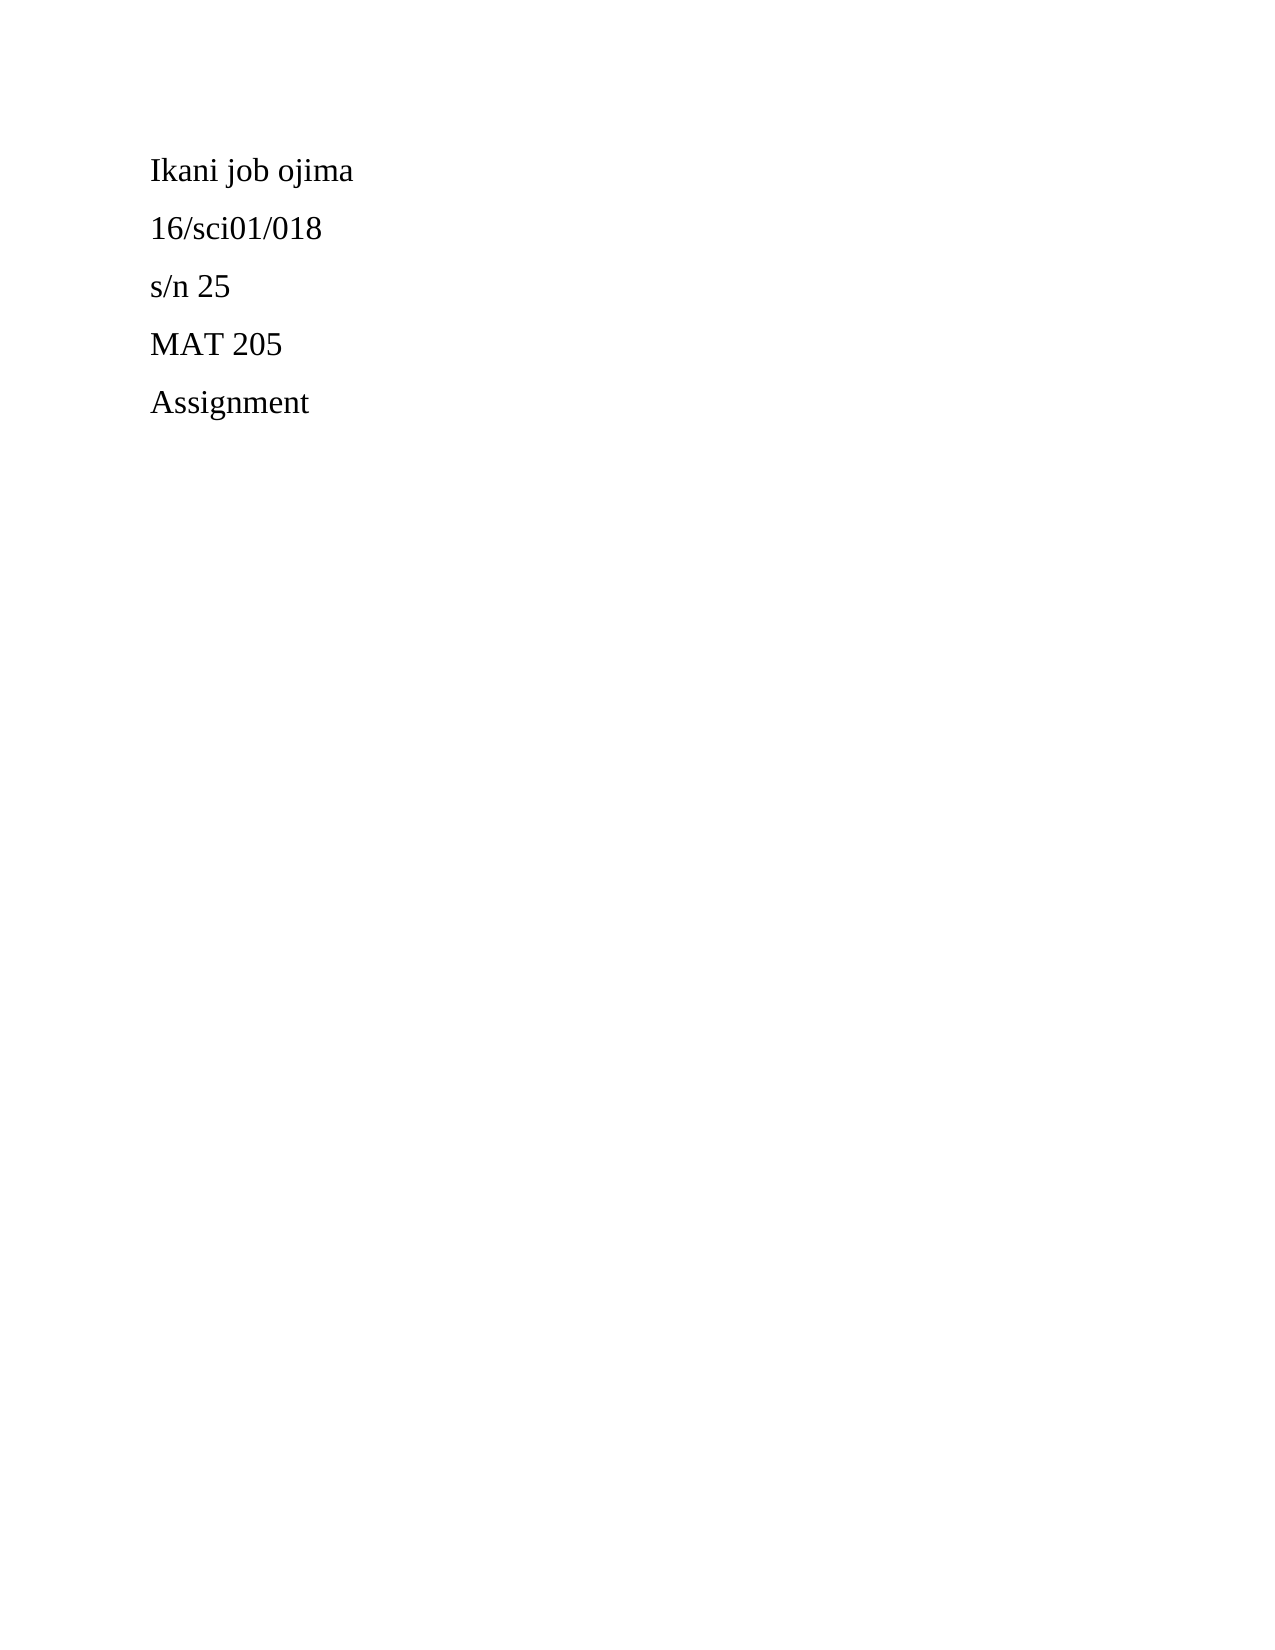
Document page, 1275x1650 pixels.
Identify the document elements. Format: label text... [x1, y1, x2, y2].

text Assignment [150, 382, 1125, 420]
text s/n 25 [150, 266, 1125, 304]
text Ikani job ojima [150, 150, 1125, 188]
text MAT 205 [150, 324, 1125, 362]
text 16/sci01/018 [150, 208, 1125, 246]
